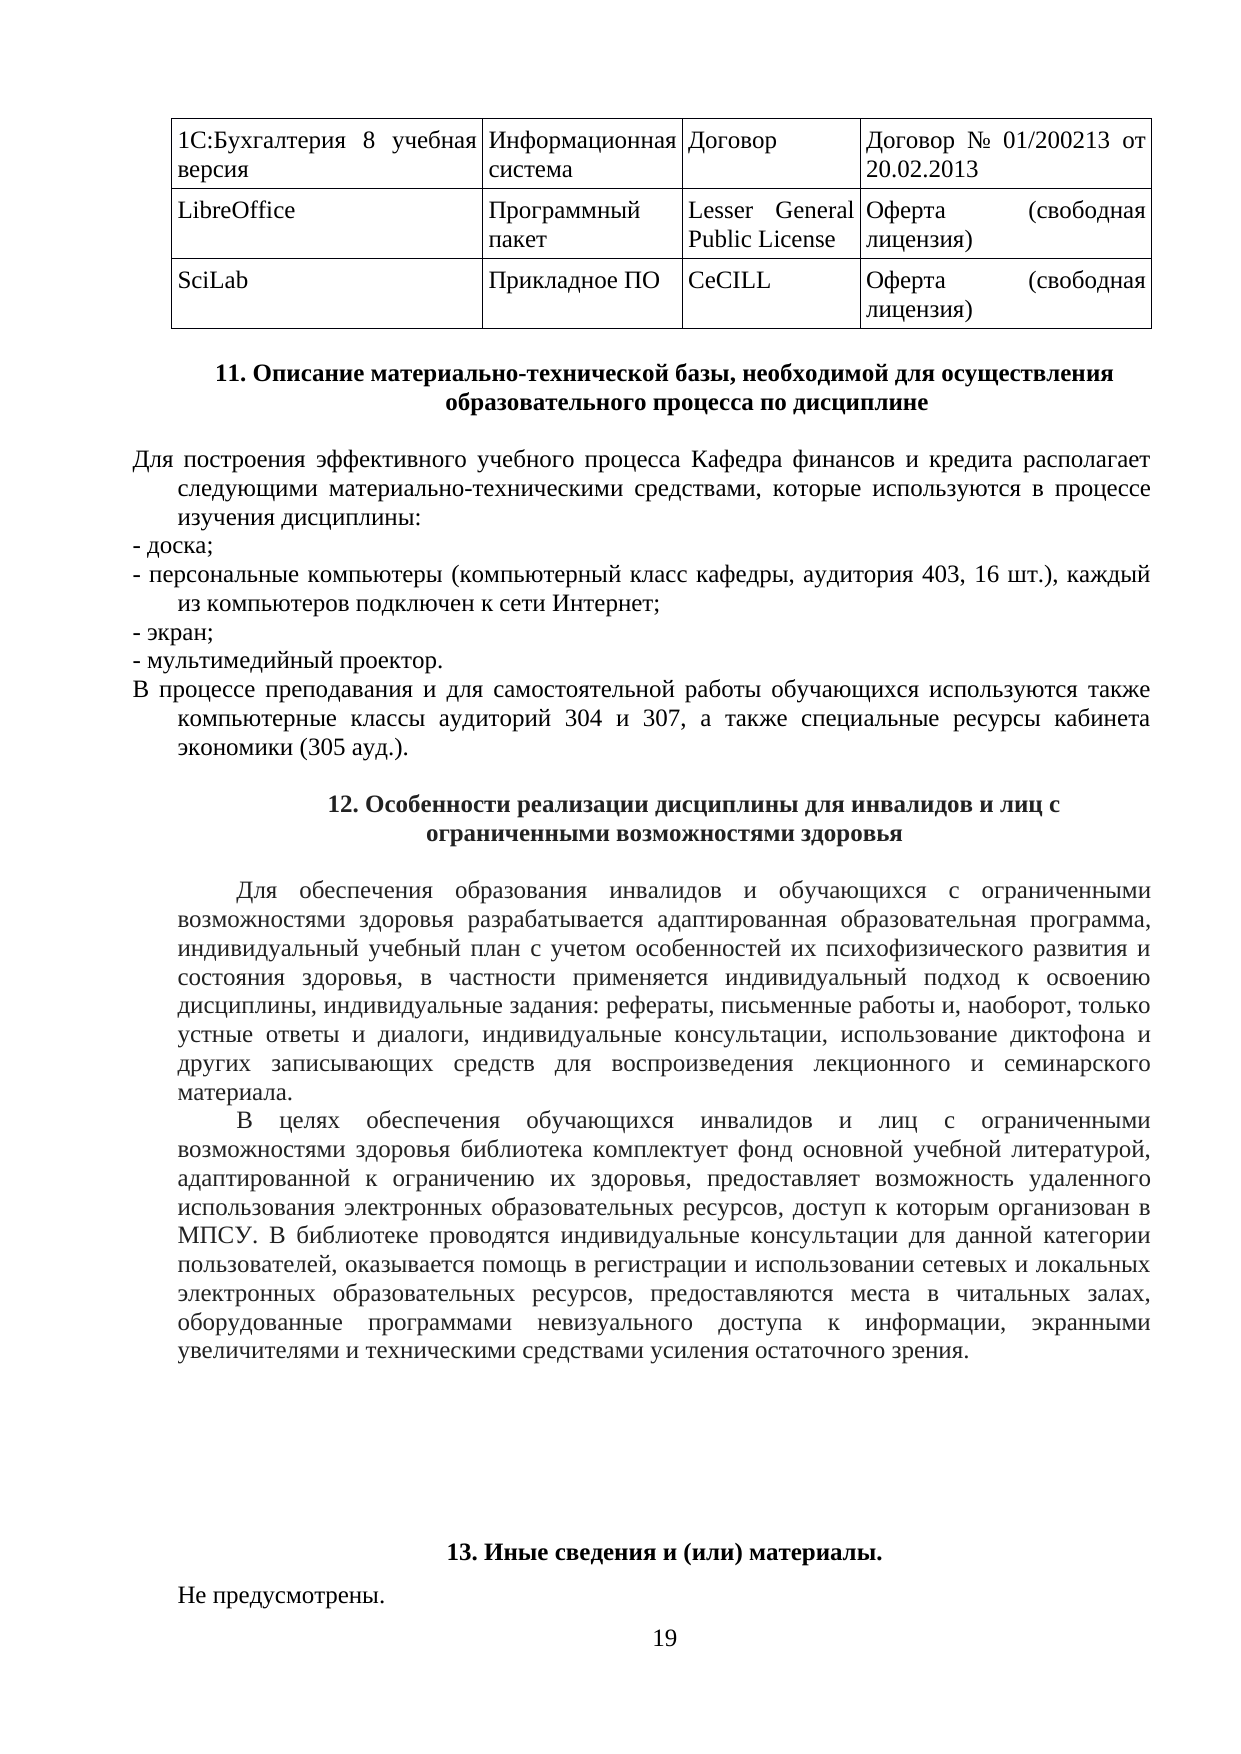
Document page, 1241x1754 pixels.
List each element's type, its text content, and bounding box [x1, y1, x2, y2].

list - персональные компьютеры (компьютерный класс кафедры, аудитория 403, 16 шт.), каждый из компьютеров подключен к сети Интернет; [132, 559, 1152, 617]
table_cell Информационная система [483, 119, 682, 188]
text 12. Особенности реализации дисциплины для инвалидов и лиц с ограниченными возможностями здоровья [177, 789, 1152, 847]
text 13. Иные сведения и (или) материалы. [177, 1537, 1152, 1565]
table_cell Договор [683, 119, 860, 188]
table_cell Прикладное ПО [483, 259, 682, 328]
table_cell CeCILL [683, 259, 860, 328]
list - мультимедийный проектор. [132, 645, 1152, 674]
text Для обеспечения образования инвалидов и обучающихся с ограниченными возможностями здоровья разрабатывается адаптированная образовательная программа, индивидуальный учебный план с учетом особенностей их психофизического развития и состояния здоровья, в частности применяется индивидуальный подход к освоению дисциплины, индивидуальные задания: рефераты, письменные работы и, наоборот, только устные ответы и диалоги, индивидуальные консультации, использование диктофона и других записывающих средств для воспроизведения лекционного и семинарского материала. [177, 875, 1152, 1105]
text В целях обеспечения обучающихся инвалидов и лиц с ограниченными возможностями здоровья библиотека комплектует фонд основной учебной литературой, адаптированной к ограничению их здоровья, предоставляет возможность удаленного использования электронных образовательных ресурсов, доступ к которым организован в МПСУ. В библиотеке проводятся индивидуальные консультации для данной категории пользователей, оказывается помощь в регистрации и использовании сетевых и локальных электронных образовательных ресурсов, предоставляются места в читальных залах, оборудованные программами невизуального доступа к информации, экранными увеличителями и техническими средствами усиления остаточного зрения. [177, 1105, 1152, 1364]
list - экран; [132, 617, 1152, 645]
list - доска; [132, 530, 1152, 559]
list В процессе преподавания и для самостоятельной работы обучающихся используются также компьютерные классы аудиторий 304 и 307, а также специальные ресурсы кабинета экономики (305 ауд.). [132, 674, 1152, 760]
table_cell SciLab [172, 259, 482, 328]
list Для построения эффективного учебного процесса Кафедра финансов и кредита располагает следующими материально-техническими средствами, которые используются в процессе изучения дисциплины: [132, 444, 1152, 530]
table_cell LibreOffice [172, 189, 482, 258]
table_cell Оферта (свободная лицензия) [861, 189, 1151, 258]
table_cell Договор № 01/200213 от 20.02.2013 [861, 119, 1151, 188]
table_cell Lesser General Public License [683, 189, 860, 258]
table_cell Программный пакет [483, 189, 682, 258]
list 11. Описание материально-технической базы, необходимой для осуществления образовательного процесса по дисциплине [177, 358, 1152, 415]
table_cell 1C:Бухгалтерия 8 учебная версия [172, 119, 482, 188]
text Не предусмотрены. [177, 1580, 1152, 1608]
table_cell Оферта (свободная лицензия) [861, 259, 1151, 328]
